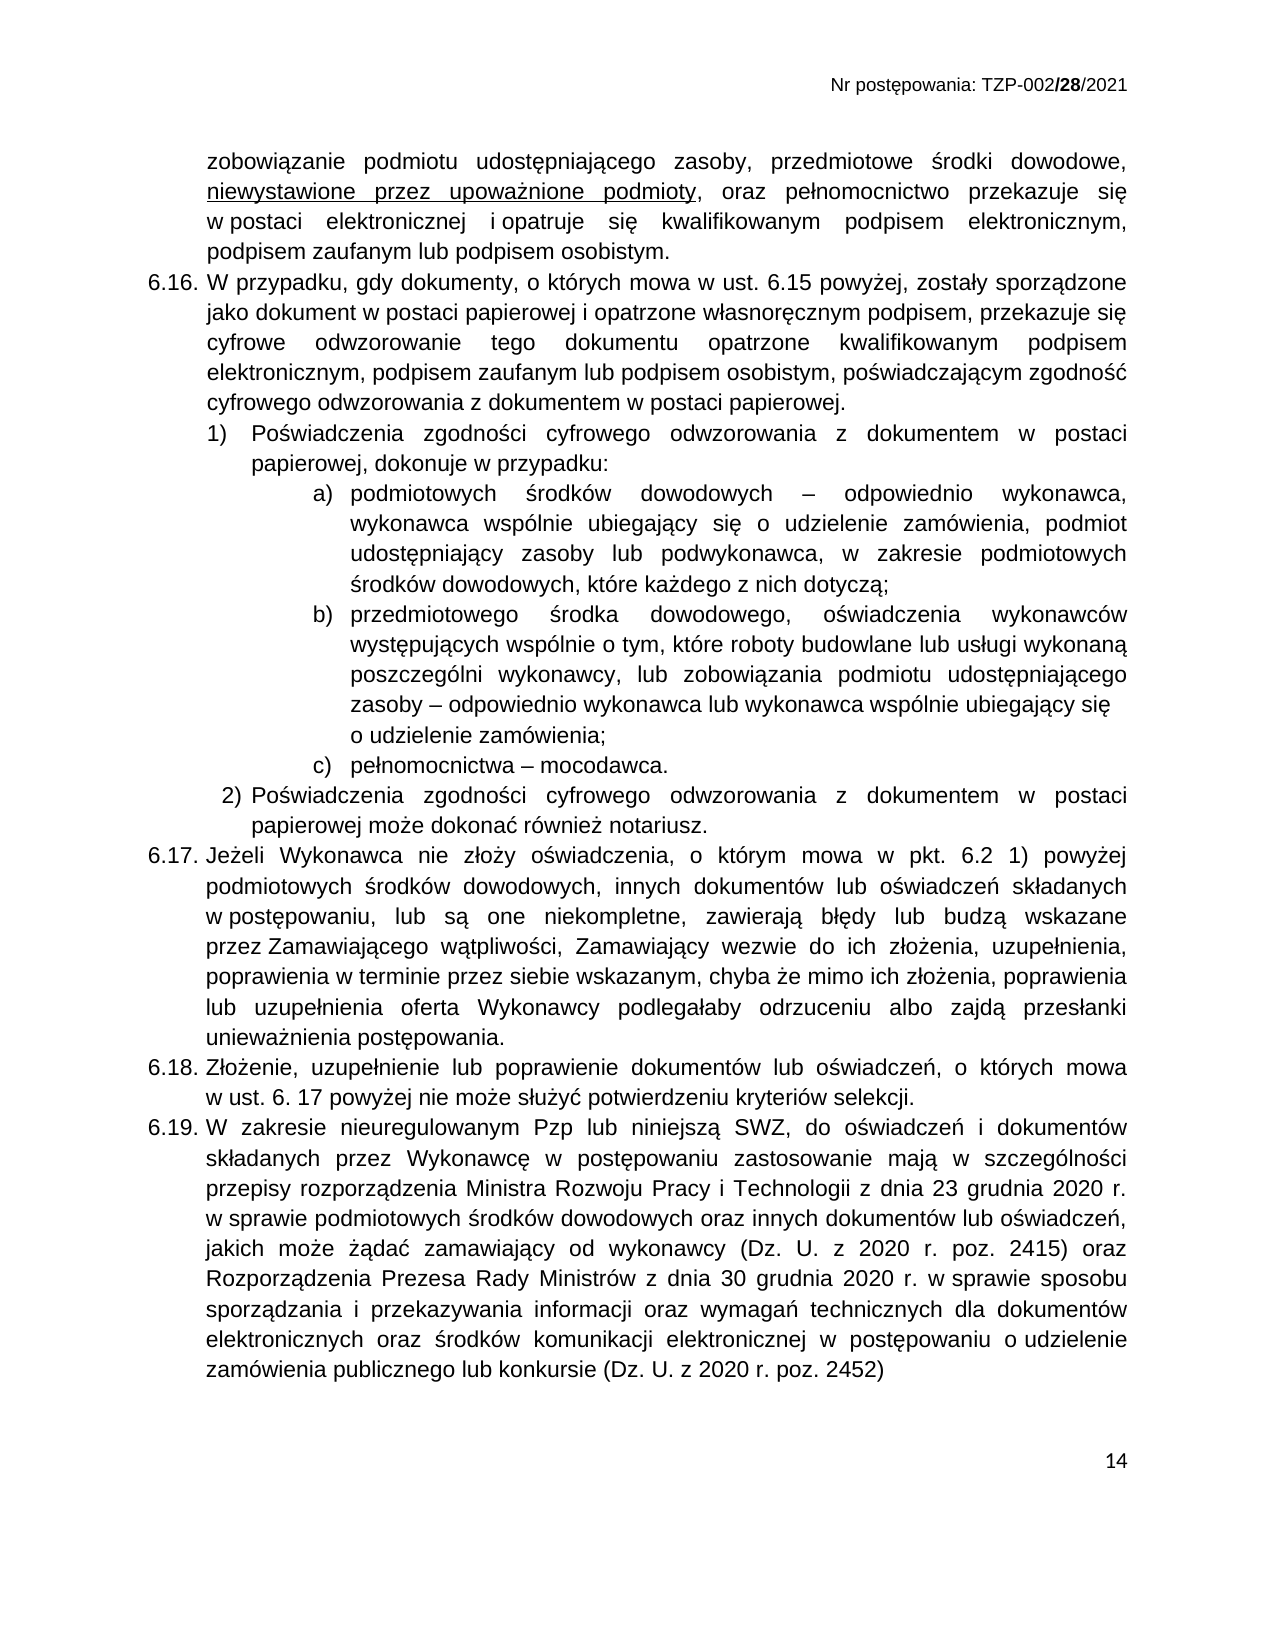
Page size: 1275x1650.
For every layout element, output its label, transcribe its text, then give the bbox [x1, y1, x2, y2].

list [148, 148, 1127, 264]
list Jeżeli Wykonawca nie złoży oświadczenia, o którym mowa w pkt. 6.2 1) powyżej podmiotowych środków dowodowych, innych dokumentów lub oświadczeń składanych w postępowaniu, lub są one niekompletne, zawierają błędy lub budzą wskazane przez Zamawiającego wątpliwości, Zamawiający wezwie do ich złożenia, uzupełnienia, poprawienia w terminie przez siebie wskazanym, chyba że mimo ich złożenia, poprawienia lub uzupełnienia oferta Wykonawcy podlegałaby odrzuceniu albo zajdą przesłanki unieważnienia postępowania. [148, 842, 1127, 1050]
list W przypadku, gdy dokumenty, o których mowa w ust. 6.15 powyżej, zostały sporządzone jako dokument w postaci papierowej i opatrzone własnoręcznym podpisem, przekazuje się cyfrowe odwzorowanie tego dokumentu opatrzone kwalifikowanym podpisem elektronicznym, podpisem zaufanym lub podpisem osobistym, poświadczającym zgodność cyfrowego odwzorowania z dokumentem w postaci papierowej. [148, 268, 1127, 416]
list pełnomocnictwa – mocodawca. [313, 752, 1127, 778]
list przedmiotowego środka dowodowego, oświadczenia wykonawców występujących wspólnie o tym, które roboty budowlane lub usługi wykonaną poszczególni wykonawcy, lub zobowiązania podmiotu udostępniającego zasoby – odpowiednio wykonawca lub wykonawca wspólnie ubiegający się o udzielenie zamówienia; [313, 601, 1127, 748]
list Poświadczenia zgodności cyfrowego odwzorowania z dokumentem w postaci papierowej może dokonać również notariusz. [221, 782, 1127, 838]
list podmiotowych środków dowodowych – odpowiednio wykonawca, wykonawca wspólnie ubiegający się o udzielenie zamówienia, podmiot udostępniający zasoby lub podwykonawca, w zakresie podmiotowych środków dowodowych, które każdego z nich dotyczą; [313, 480, 1127, 597]
list W zakresie nieuregulowanym Pzp lub niniejszą SWZ, do oświadczeń i dokumentów składanych przez Wykonawcę w postępowaniu zastosowanie mają w szczególności przepisy rozporządzenia Ministra Rozwoju Pracy i Technologii z dnia 23 grudnia 2020 r. w sprawie podmiotowych środków dowodowych oraz innych dokumentów lub oświadczeń, jakich może żądać zamawiający od wykonawcy (Dz. U. z 2020 r. poz. 2415) oraz Rozporządzenia Prezesa Rady Ministrów z dnia 30 grudnia 2020 r. w sprawie sposobu sporządzania i przekazywania informacji oraz wymagań technicznych dla dokumentów elektronicznych oraz środków komunikacji elektronicznej w postępowaniu o udzielenie zamówienia publicznego lub konkursie (Dz. U. z 2020 r. poz. 2452) [148, 1114, 1127, 1382]
list Poświadczenia zgodności cyfrowego odwzorowania z dokumentem w postaci papierowej, dokonuje w przypadku: [207, 419, 1127, 476]
list Złożenie, uzupełnienie lub poprawienie dokumentów lub oświadczeń, o których mowa w ust. 6. 17 powyżej nie może służyć potwierdzeniu kryteriów selekcji. [148, 1054, 1127, 1110]
